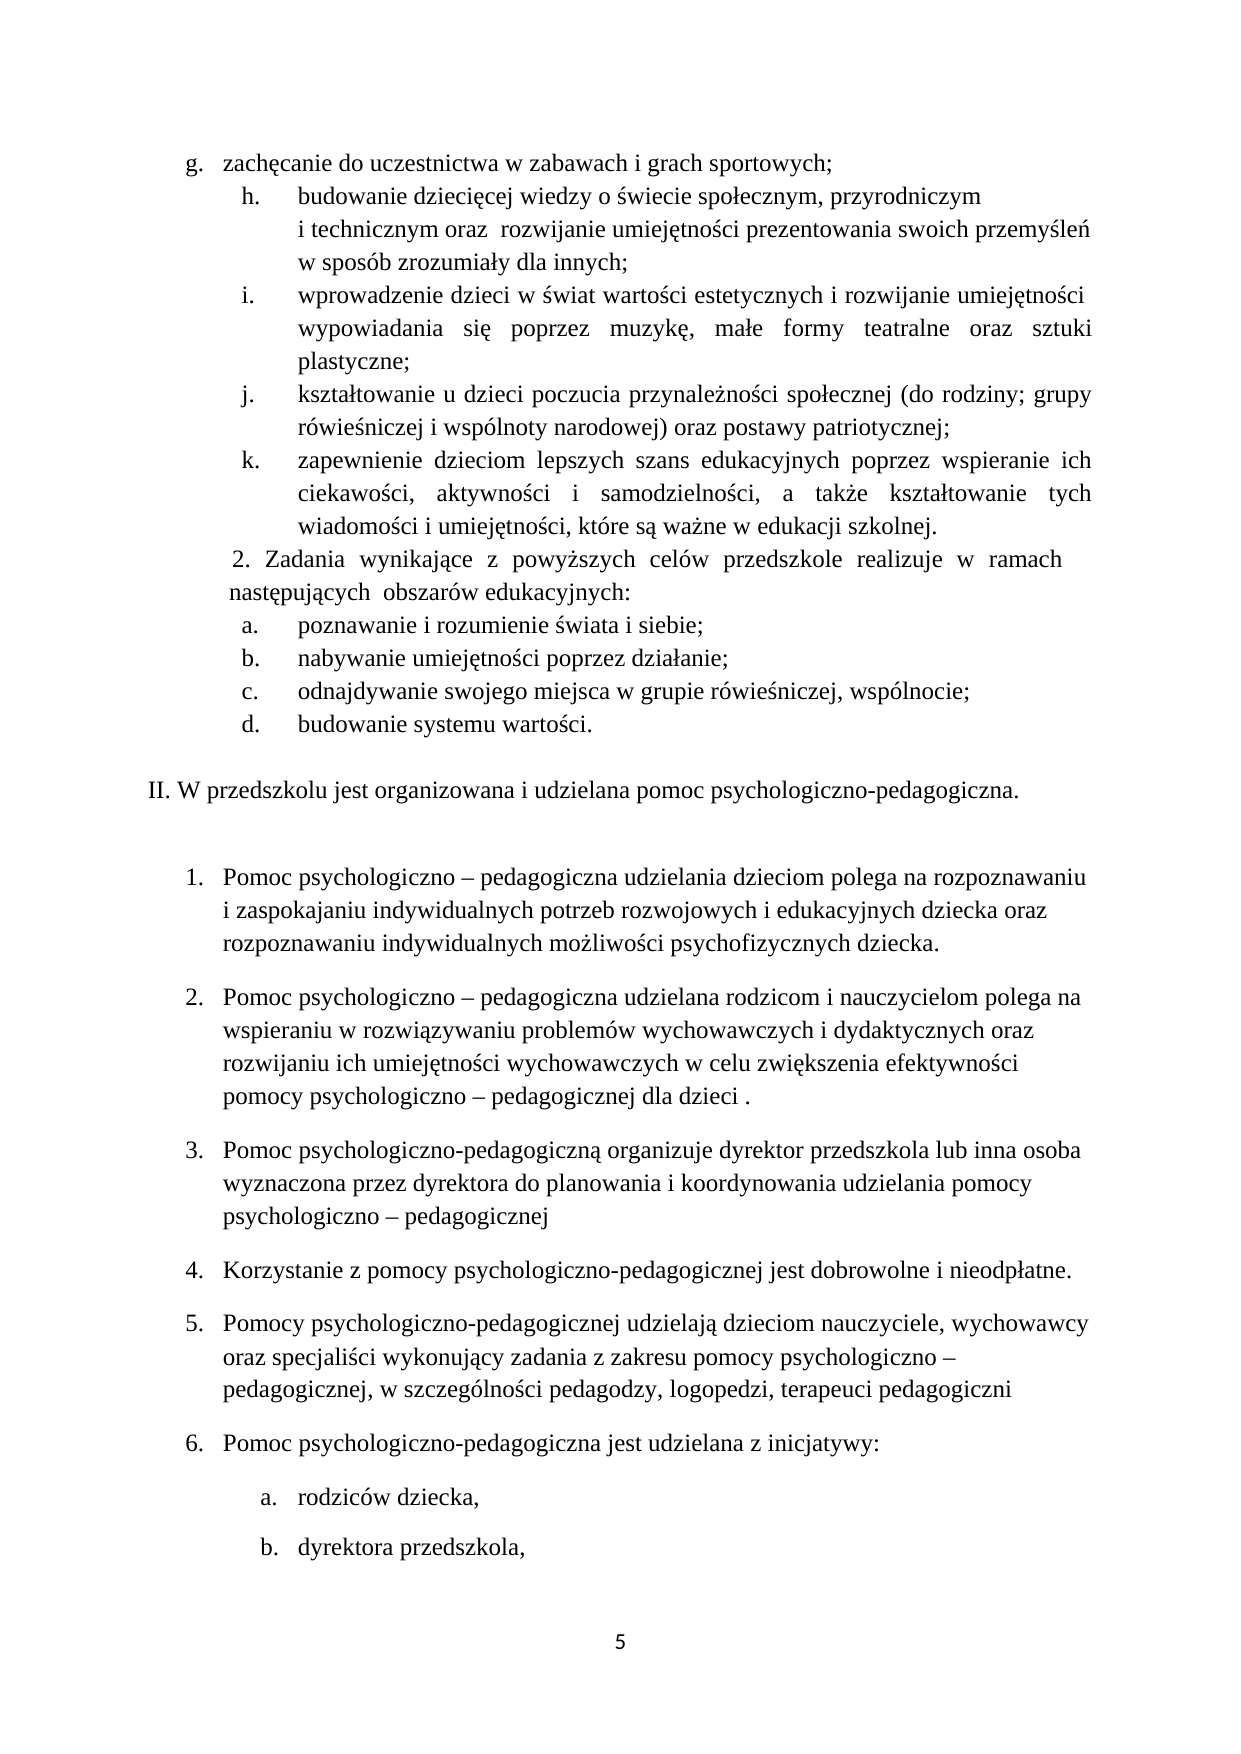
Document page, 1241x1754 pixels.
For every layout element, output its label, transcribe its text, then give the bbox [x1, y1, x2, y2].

text i technicznym oraz rozwijanie umiejętności prezentowania swoich przemyśleń [148, 214, 1092, 242]
list Pomoc psychologiczno-pedagogiczną organizuje dyrektor przedszkola lub inna osoba wyznaczona przez dyrektora do planowania i koordynowania udzielania pomocy psychologiczno – pedagogicznej [185, 1135, 1092, 1229]
list Pomoc psychologiczno – pedagogiczna udzielana rodzicom i nauczycielom polega na wspieraniu w rozwiązywaniu problemów wychowawczych i dydaktycznych oraz rozwijaniu ich umiejętności wychowawczych w celu zwiększenia efektywności pomocy psychologiczno – pedagogicznej dla dzieci . [185, 982, 1092, 1110]
list Pomoc psychologiczno – pedagogiczna udzielania dzieciom polega na rozpoznawaniu i zaspokajaniu indywidualnych potrzeb rozwojowych i edukacyjnych dziecka oraz rozpoznawaniu indywidualnych możliwości psychofizycznych dziecka. [185, 862, 1092, 957]
list poznawanie i rozumienie świata i siebie; [241, 610, 1092, 639]
list dyrektora przedszkola, [260, 1532, 1092, 1561]
list kształtowanie u dzieci poczucia przynależności społecznej (do rodziny; grupy rówieśniczej i wspólnoty narodowej) oraz postawy patriotycznej; [241, 379, 1092, 441]
list Pomoc psychologiczno-pedagogiczna jest udzielana z inicjatywy: [185, 1428, 1092, 1457]
list nabywanie umiejętności poprzez działanie; [241, 643, 1092, 672]
list rodziców dziecka, [260, 1482, 1092, 1511]
list budowanie systemu wartości. [241, 709, 1092, 738]
list zachęcanie do uczestnictwa w zabawach i grach sportowych; [185, 148, 1092, 176]
list wprowadzenie dzieci w świat wartości estetycznych i rozwijanie umiejętności wypowiadania się poprzez muzykę, małe formy teatralne oraz sztuki plastyczne; [241, 280, 1092, 374]
text 2. Zadania wynikające z powyższych celów przedszkole realizuje w ramach następujących obszarów edukacyjnych: [148, 544, 1092, 606]
list zapewnienie dzieciom lepszych szans edukacyjnych poprzez wspieranie ich ciekawości, aktywności i samodzielności, a także kształtowanie tych wiadomości i umiejętności, które są ważne w edukacji szkolnej. [241, 445, 1092, 540]
text II. W przedszkolu jest organizowana i udzielana pomoc psychologiczno-pedagogiczna. [148, 775, 1092, 804]
list budowanie dziecięcej wiedzy o świecie społecznym, przyrodniczym [241, 181, 1092, 209]
list Pomocy psychologiczno-pedagogicznej udzielają dzieciom nauczyciele, wychowawcy oraz specjaliści wykonujący zadania z zakresu pomocy psychologiczno – pedagogicznej, w szczególności pedagodzy, logopedzi, terapeuci pedagogiczni [185, 1308, 1092, 1403]
text w sposób zrozumiały dla innych; [148, 247, 1092, 276]
list odnajdywanie swojego miejsca w grupie rówieśniczej, wspólnocie; [241, 676, 1092, 705]
list Korzystanie z pomocy psychologiczno-pedagogicznej jest dobrowolne i nieodpłatne. [185, 1255, 1092, 1283]
